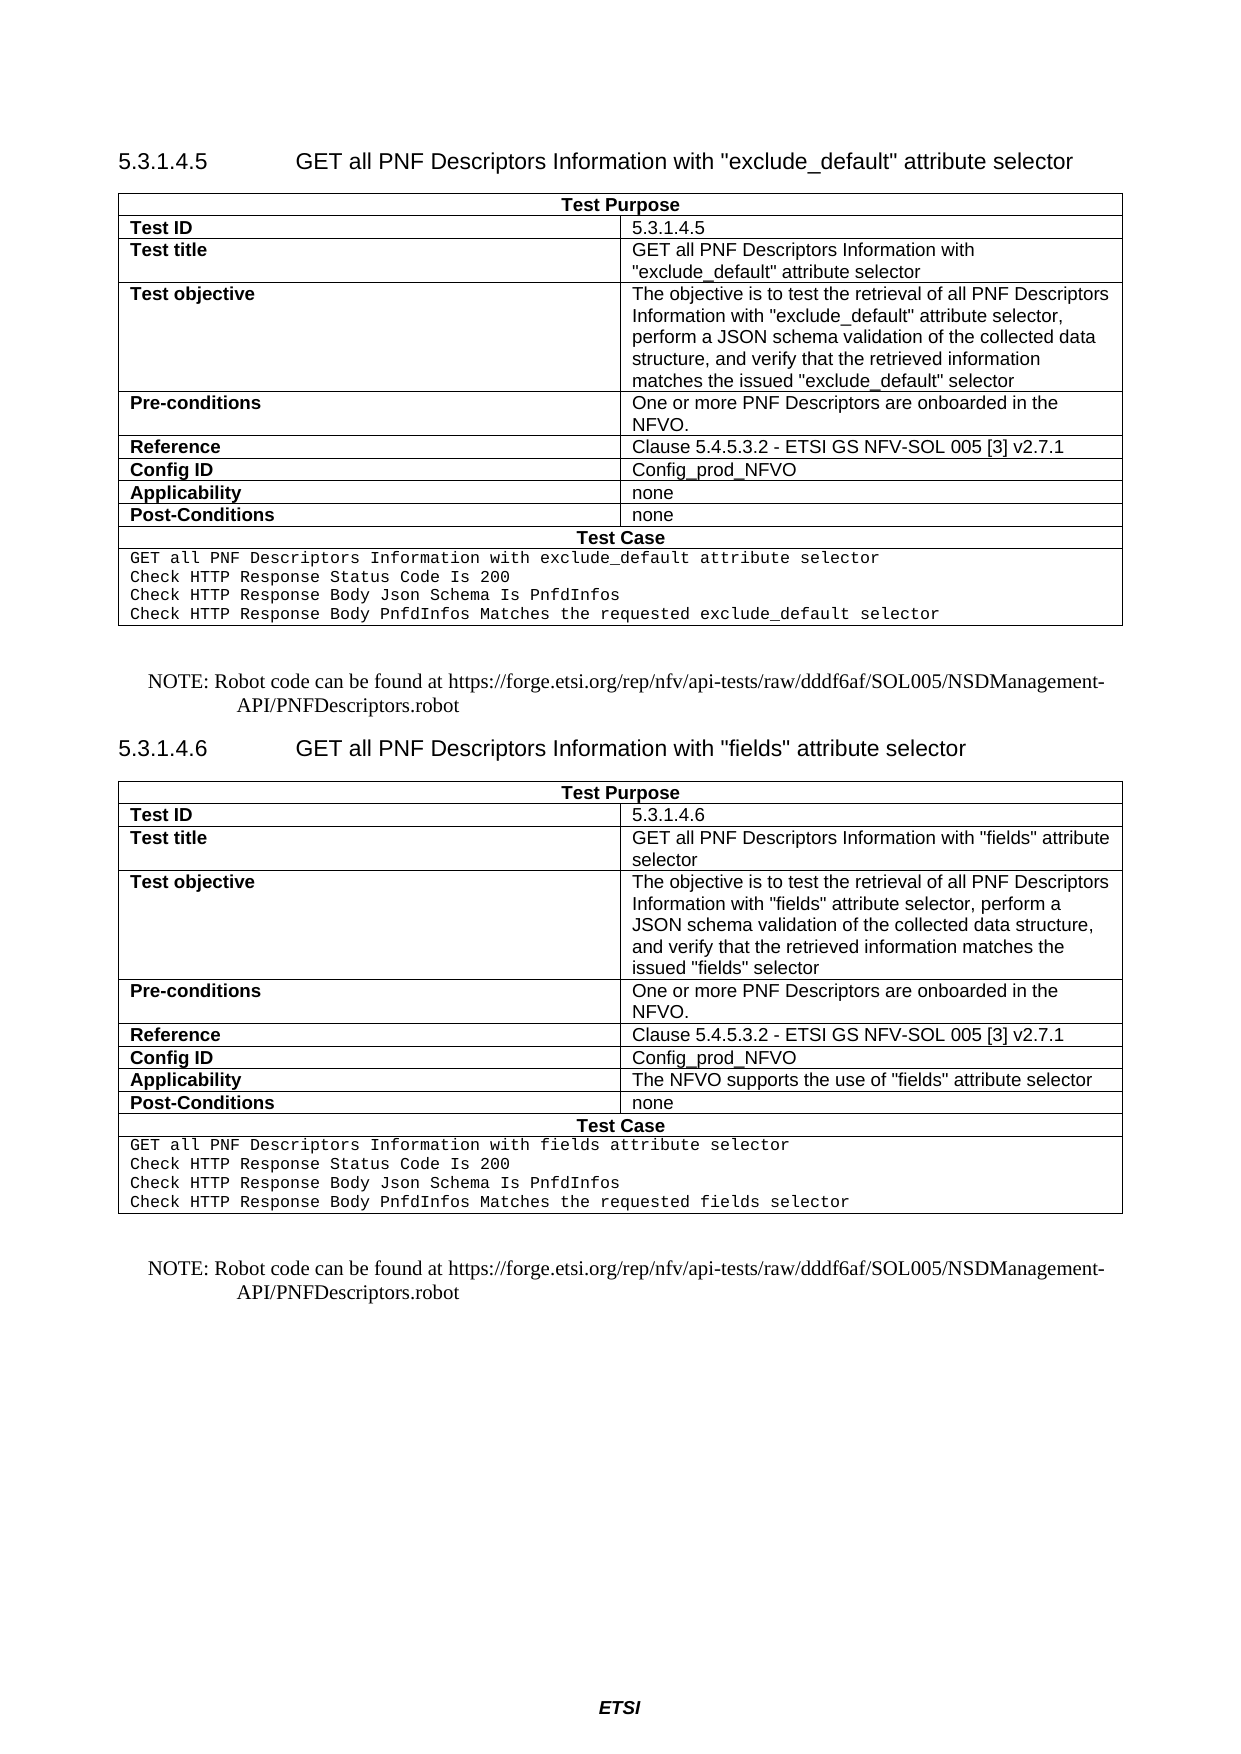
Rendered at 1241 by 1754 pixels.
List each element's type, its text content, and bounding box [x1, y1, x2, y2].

table_cell GET all PNF Descriptors Information with "exclude_default" attribute selector [621, 239, 1122, 282]
table_cell Reference [119, 1024, 620, 1046]
table_cell Pre-conditions [119, 392, 620, 435]
table_cell Clause 5.4.5.3.2 - ETSI GS NFV-SOL 005 [3] v2.7.1 [621, 1024, 1122, 1046]
table_cell One or more PNF Descriptors are onboarded in the NFVO. [621, 392, 1122, 435]
table_cell Config ID [119, 1047, 620, 1068]
table_cell Test Case [119, 527, 1122, 548]
subtitle 5.3.1.4.6 GET all PNF Descriptors Information with "fields" attribute selector [118, 735, 1122, 762]
table_cell none [621, 1092, 1122, 1113]
table_cell Test objective [119, 871, 620, 979]
table_cell The NFVO supports the use of "fields" attribute selector [621, 1069, 1122, 1091]
table_cell Test objective [119, 283, 620, 391]
table_cell One or more PNF Descriptors are onboarded in the NFVO. [621, 980, 1122, 1023]
table_cell none [621, 504, 1122, 526]
table_cell Config_prod_NFVO [621, 1047, 1122, 1068]
table_cell Config_prod_NFVO [621, 459, 1122, 480]
table_cell Applicability [119, 481, 620, 503]
table_cell Test ID [119, 216, 620, 238]
table_cell 5.3.1.4.5 [621, 216, 1122, 238]
table_cell GET all PNF Descriptors Information with "fields" attribute selector [621, 827, 1122, 870]
table_cell Clause 5.4.5.3.2 - ETSI GS NFV-SOL 005 [3] v2.7.1 [621, 436, 1122, 458]
table_cell Test title [119, 239, 620, 282]
table_cell Applicability [119, 1069, 620, 1091]
table_cell Post-Conditions [119, 504, 620, 526]
table_header Test Purpose [119, 782, 1122, 803]
text NOTE: Robot code can be found at https://forge.etsi.org/rep/nfv/api-tests/raw/dddf6af/SOL005/NSDManagement-API/PNFDescriptors.robot [148, 668, 1122, 717]
table_cell Reference [119, 436, 620, 458]
subtitle 5.3.1.4.5 GET all PNF Descriptors Information with "exclude_default" attribute selector [118, 148, 1122, 174]
table_cell none [621, 481, 1122, 503]
table_cell Post-Conditions [119, 1092, 620, 1113]
table_cell Test Case [119, 1114, 1122, 1136]
table_cell The objective is to test the retrieval of all PNF Descriptors Information with "fields" attribute selector, perform a JSON schema validation of the collected data structure, and verify that the retrieved information matches the issued "fields" selector [621, 871, 1122, 979]
table_cell 5.3.1.4.6 [621, 804, 1122, 826]
table_cell The objective is to test the retrieval of all PNF Descriptors Information with "exclude_default" attribute selector, perform a JSON schema validation of the collected data structure, and verify that the retrieved information matches the issued "exclude_default" selector [621, 283, 1122, 391]
text NOTE: Robot code can be found at https://forge.etsi.org/rep/nfv/api-tests/raw/dddf6af/SOL005/NSDManagement-API/PNFDescriptors.robot [148, 1256, 1122, 1304]
table_cell Test ID [119, 804, 620, 826]
table_header Test Purpose [119, 194, 1122, 215]
table_cell Config ID [119, 459, 620, 480]
table_cell GET all PNF Descriptors Information with exclude_default attribute selector Check HTTP Response Status Code Is 200 Check HTTP Response Body Json Schema Is PnfdInfos Check HTTP Response Body PnfdInfos Matches the requested exclude_default selector [119, 549, 1122, 625]
table_cell Pre-conditions [119, 980, 620, 1023]
table_cell Test title [119, 827, 620, 870]
table_cell GET all PNF Descriptors Information with fields attribute selector Check HTTP Response Status Code Is 200 Check HTTP Response Body Json Schema Is PnfdInfos Check HTTP Response Body PnfdInfos Matches the requested fields selector [119, 1137, 1122, 1212]
